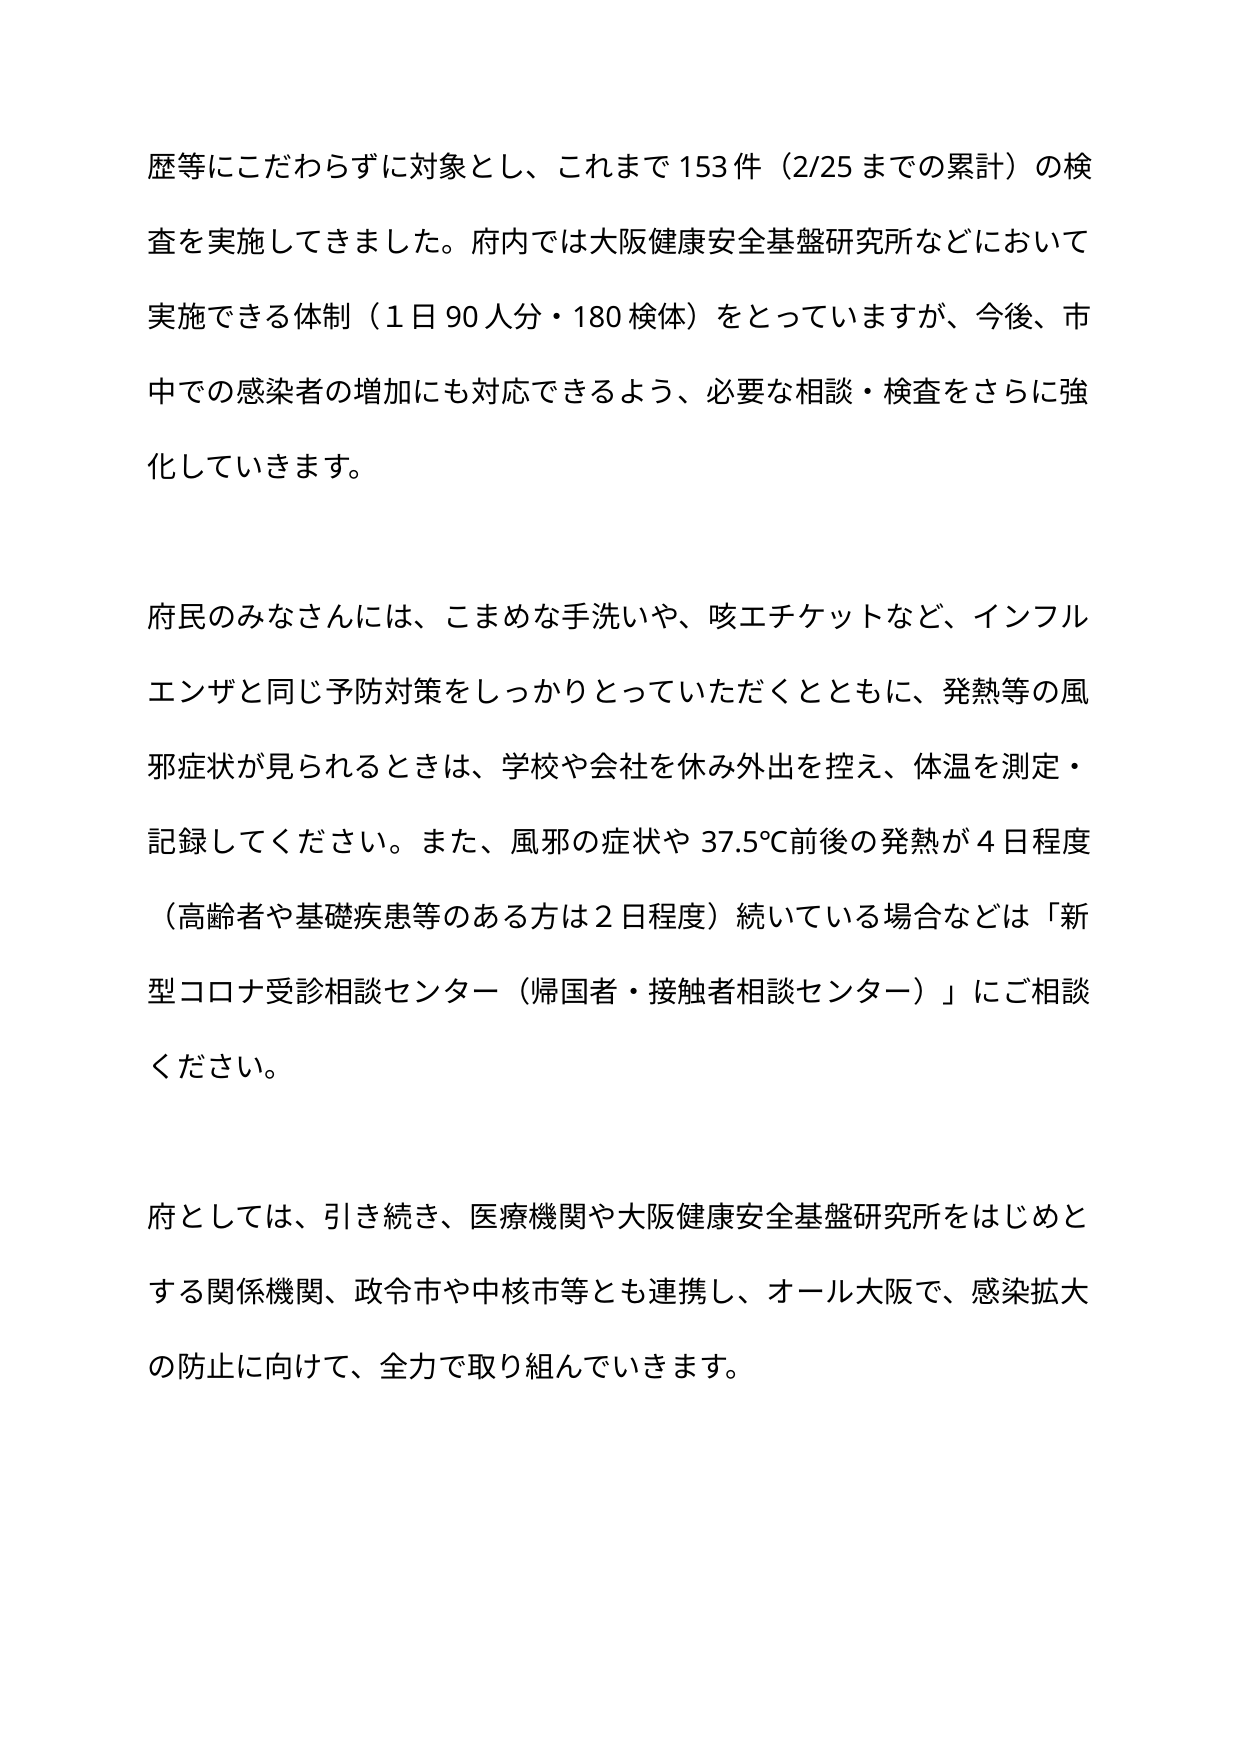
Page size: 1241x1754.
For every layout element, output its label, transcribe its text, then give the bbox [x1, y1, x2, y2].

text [148, 127, 1092, 502]
text 府民のみなさんには、こまめな手洗いや、咳エチケットなど、インフルエンザと同じ予防対策をしっかりとっていただくとともに、発熱等の風邪症状が見られるときは、学校や会社を休み外出を控え、体温を測定・記録してください。また、風邪の症状や37.5℃前後の発熱が４日程度（高齢者や基礎疾患等のある方は２日程度）続いている場合などは「新型コロナ受診相談センター（帰国者・接触者相談センター）」にご相談ください。 [148, 577, 1092, 1102]
text 府としては、引き続き、医療機関や大阪健康安全基盤研究所をはじめとする関係機関、政令市や中核市等とも連携し、オール大阪で、感染拡大の防止に向けて、全力で取り組んでいきます。 [148, 1177, 1092, 1402]
